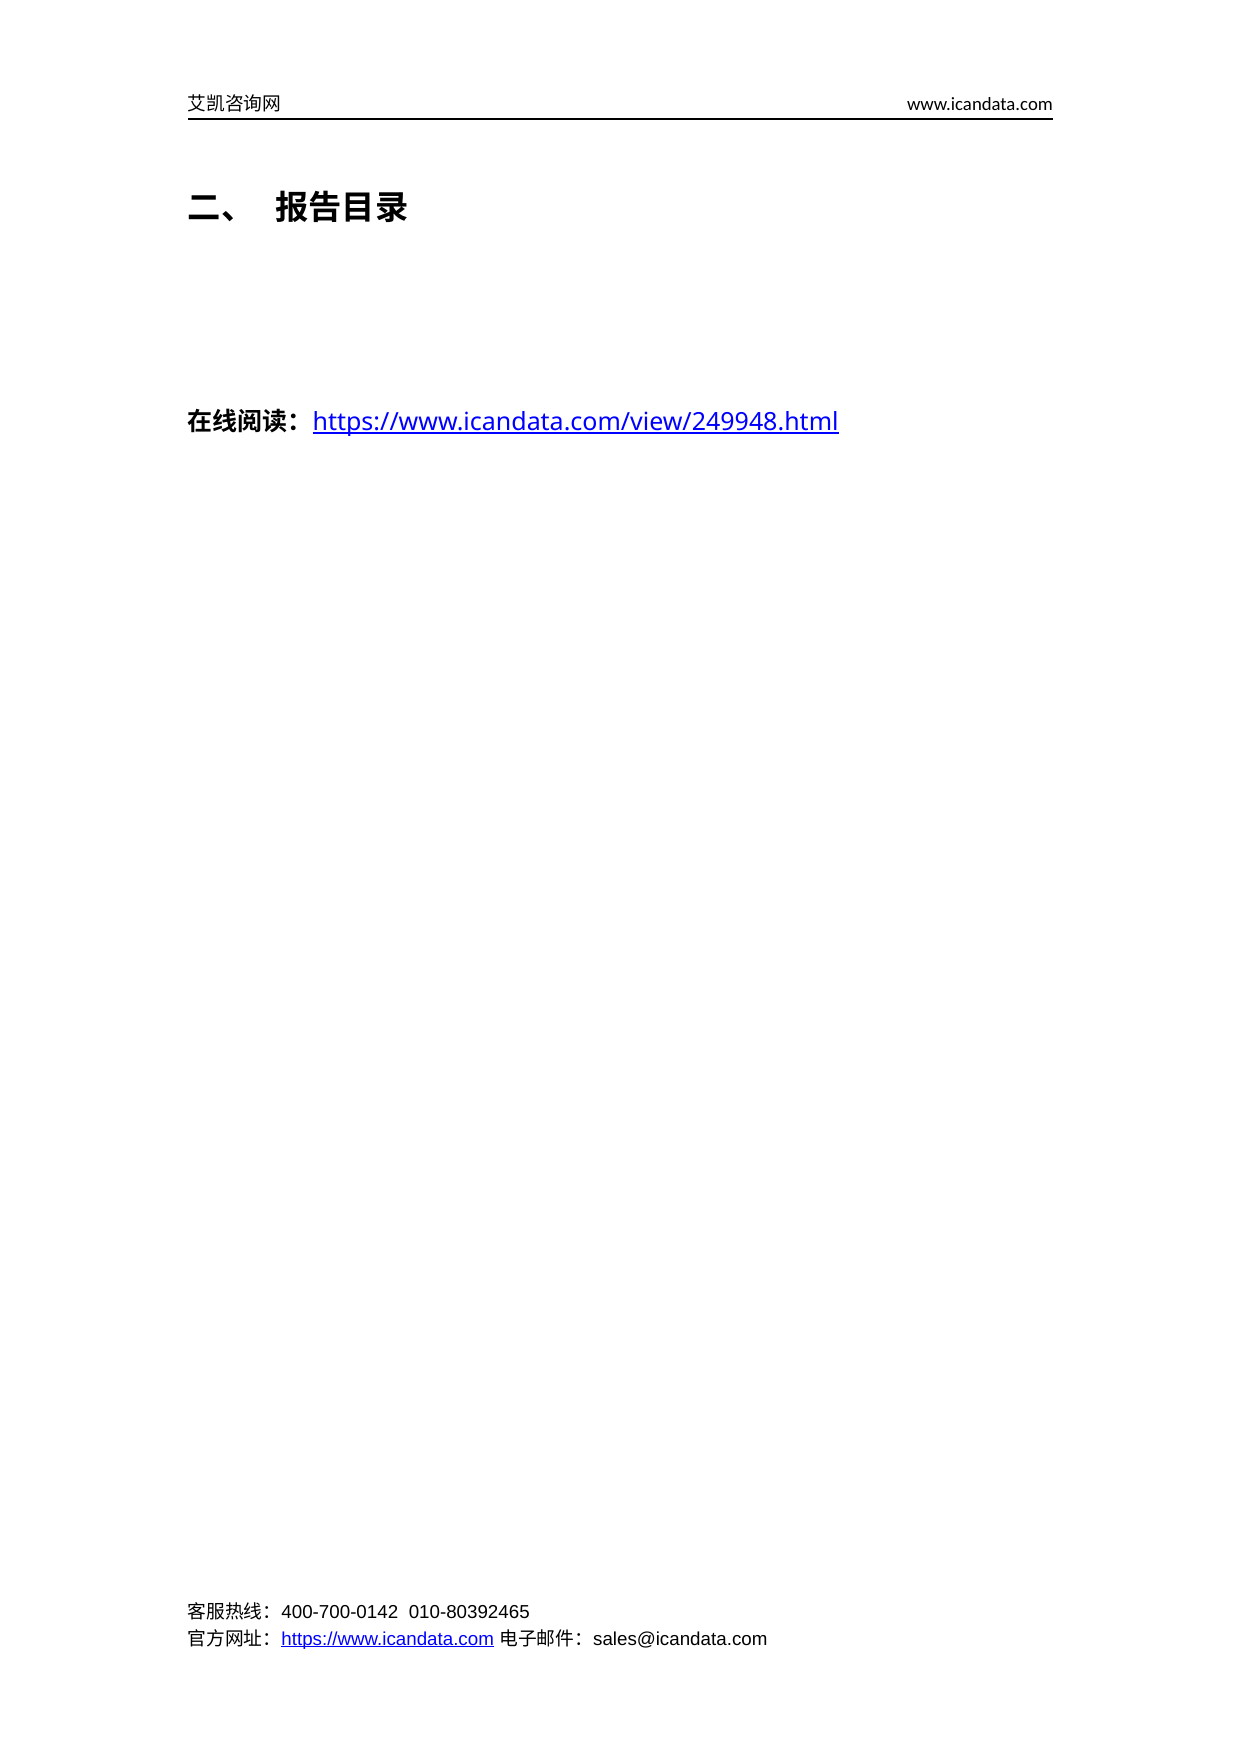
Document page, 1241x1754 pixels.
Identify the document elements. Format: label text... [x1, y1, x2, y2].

text 在线阅读：https://www.icandata.com/view/249948.html [187, 387, 1053, 452]
subtitle 报告目录 [187, 172, 1053, 237]
